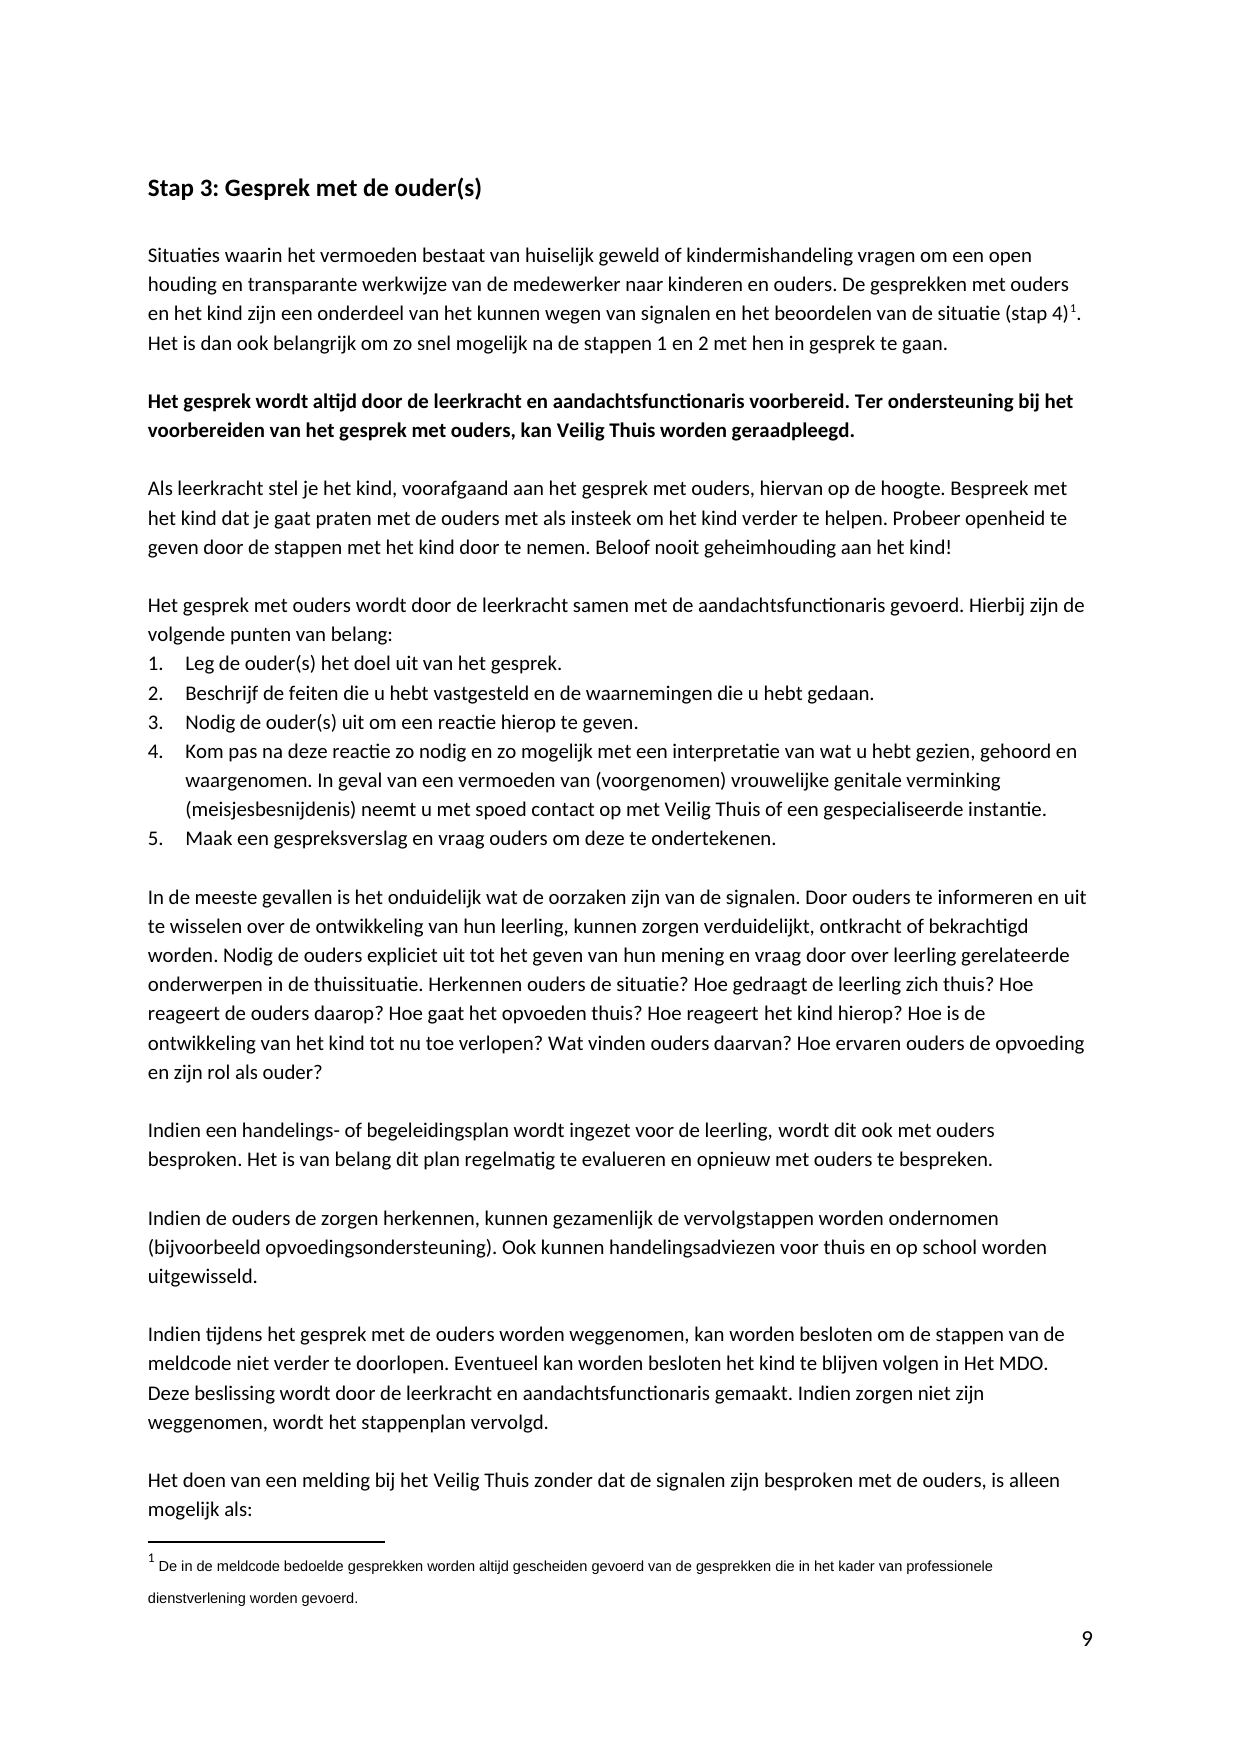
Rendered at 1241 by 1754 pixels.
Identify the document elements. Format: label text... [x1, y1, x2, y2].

text Indien tijdens het gesprek met de ouders worden weggenomen, kan worden besloten om de stappen van de meldcode niet verder te doorlopen. Eventueel kan worden besloten het kind te blijven volgen in Het MDO. Deze beslissing wordt door de leerkracht en aandachtsfunctionaris gemaakt. Indien zorgen niet zijn weggenomen, wordt het stappenplan vervolgd. [148, 1318, 1093, 1434]
text In de meeste gevallen is het onduidelijk wat de oorzaken zijn van de signalen. Door ouders te informeren en uit te wisselen over de ontwikkeling van hun leerling, kunnen zorgen verduidelijkt, ontkracht of bekrachtigd worden. Nodig de ouders expliciet uit tot het geven van hun mening en vraag door over leerling gerelateerde onderwerpen in de thuissituatie. Herkennen ouders de situatie? Hoe gedraagt de leerling zich thuis? Hoe reageert de ouders daarop? Hoe gaat het opvoeden thuis? Hoe reageert het kind hierop? Hoe is de ontwikkeling van het kind tot nu toe verlopen? Wat vinden ouders daarvan? Hoe ervaren ouders de opvoeding en zijn rol als ouder? [148, 880, 1093, 1084]
list Als leerkracht stel je het kind, voorafgaand aan het gesprek met ouders, hiervan op de hoogte. Bespreek met het kind dat je gaat praten met de ouders met als insteek om het kind verder te helpen. Probeer openheid te geven door de stappen met het kind door te nemen. Beloof nooit geheimhouding aan het kind! [148, 472, 1093, 559]
text Het gesprek wordt altijd door de leerkracht en aandachtsfunctionaris voorbereid. Ter ondersteuning bij het voorbereiden van het gesprek met ouders, kan Veilig Thuis worden geraadpleegd. [148, 384, 1093, 443]
list Maak een gespreksverslag en vraag ouders om deze te ondertekenen. [148, 822, 1093, 851]
list Beschrijf de feiten die u hebt vastgesteld en de waarnemingen die u hebt gedaan. [148, 676, 1093, 705]
list Leg de ouder(s) het doel uit van het gesprek. [148, 647, 1093, 676]
subtitle Stap 3: Gesprek met de ouder(s) [148, 173, 1093, 203]
text Indien een handelings- of begeleidingsplan wordt ingezet voor de leerling, wordt dit ook met ouders besproken. Het is van belang dit plan regelmatig te evalueren en opnieuw met ouders te bespreken. [148, 1113, 1093, 1172]
text Indien de ouders de zorgen herkennen, kunnen gezamenlijk de vervolgstappen worden ondernomen (bijvoorbeeld opvoedingsondersteuning). Ook kunnen handelingsadviezen voor thuis en op school worden uitgewisseld. [148, 1201, 1093, 1288]
list Nodig de ouder(s) uit om een reactie hierop te geven. [148, 705, 1093, 734]
text Situaties waarin het vermoeden bestaat van huiselijk geweld of kindermishandeling vragen om een open houding en transparante werkwijze van de medewerker naar kinderen en ouders. De gesprekken met ouders en het kind zijn een onderdeel van het kunnen wegen van signalen en het beoordelen van de situatie (stap 4). Het is dan ook belangrijk om zo snel mogelijk na de stappen 1 en 2 met hen in gesprek te gaan. [148, 238, 1093, 355]
text Het doen van een melding bij het Veilig Thuis zonder dat de signalen zijn besproken met de ouders, is alleen mogelijk als: [148, 1463, 1093, 1522]
list Kom pas na deze reactie zo nodig en zo mogelijk met een interpretatie van wat u hebt gezien, gehoord en waargenomen. In geval van een vermoeden van (voorgenomen) vrouwelijke genitale verminking (meisjesbesnijdenis) neemt u met spoed contact op met Veilig Thuis of een gespecialiseerde instantie. [148, 734, 1093, 822]
list Het gesprek met ouders wordt door de leerkracht samen met de aandachtsfunctionaris gevoerd. Hierbij zijn de volgende punten van belang: [148, 588, 1093, 647]
